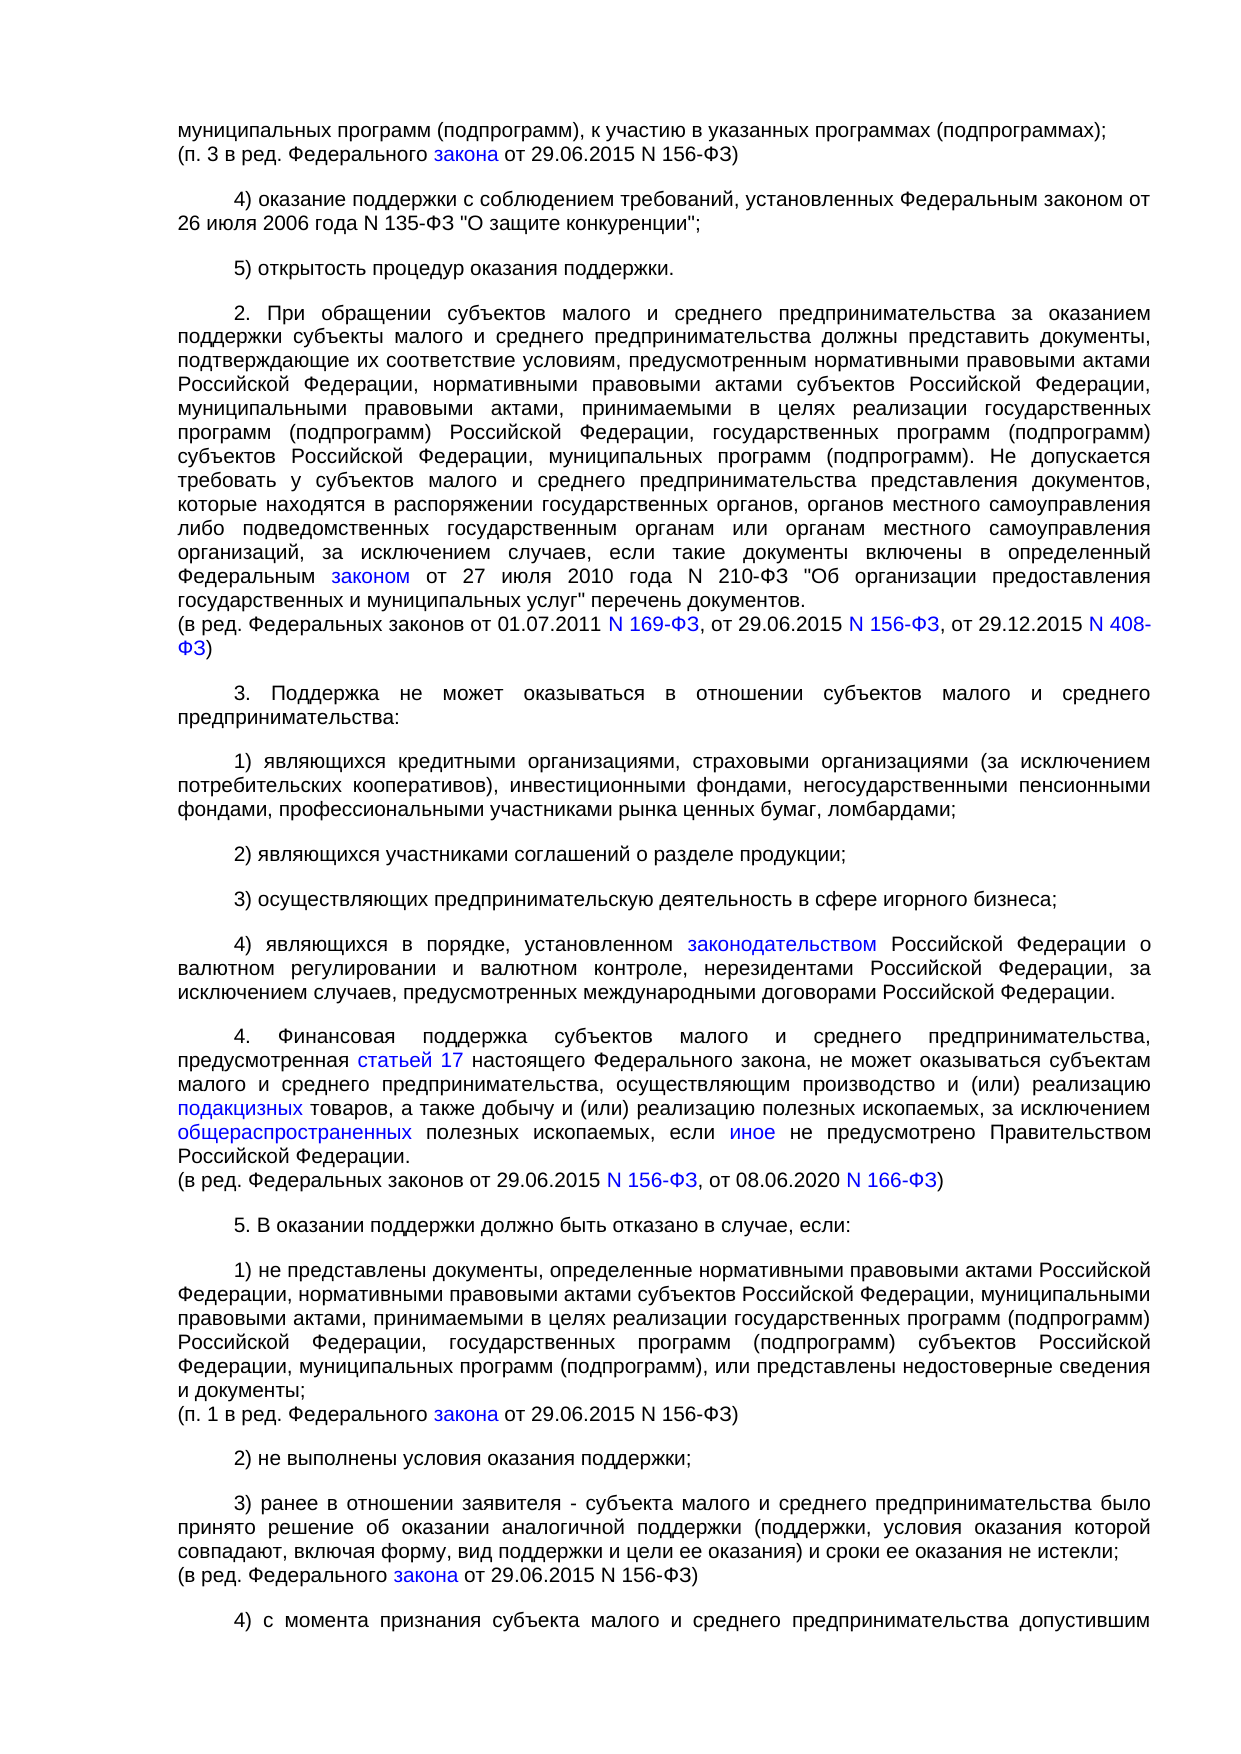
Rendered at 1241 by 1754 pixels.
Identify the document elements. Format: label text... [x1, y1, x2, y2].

text (в ред. Федеральных законов от 01.07.2011 N 169-ФЗ, от 29.06.2015 N 156-ФЗ, от 29.12.2015 N 408-ФЗ) [177, 612, 1152, 660]
text 3) осуществляющих предпринимательскую деятельность в сфере игорного бизнеса; [177, 887, 1152, 911]
text 5) открытость процедур оказания поддержки. [177, 256, 1152, 279]
text (п. 3 в ред. Федерального закона от 29.06.2015 N 156-ФЗ) [177, 142, 1152, 166]
text 3) ранее в отношении заявителя - субъекта малого и среднего предпринимательства было принято решение об оказании аналогичной поддержки (поддержки, условия оказания которой совпадают, включая форму, вид поддержки и цели ее оказания) и сроки ее оказания не истекли; [177, 1491, 1152, 1563]
text 4) оказание поддержки с соблюдением требований, установленных Федеральным законом от 26 июля 2006 года N 135-ФЗ "О защите конкуренции"; [177, 187, 1152, 235]
text 3. Поддержка не может оказываться в отношении субъектов малого и среднего предпринимательства: [177, 681, 1152, 728]
text (в ред. Федерального закона от 29.06.2015 N 156-ФЗ) [177, 1563, 1152, 1587]
text 5. В оказании поддержки должно быть отказано в случае, если: [177, 1213, 1152, 1237]
text 2. При обращении субъектов малого и среднего предпринимательства за оказанием поддержки субъекты малого и среднего предпринимательства должны представить документы, подтверждающие их соответствие условиям, предусмотренным нормативными правовыми актами Российской Федерации, нормативными правовыми актами субъектов Российской Федерации, муниципальными правовыми актами, принимаемыми в целях реализации государственных программ (подпрограмм) Российской Федерации, государственных программ (подпрограмм) субъектов Российской Федерации, муниципальных программ (подпрограмм). Не допускается требовать у субъектов малого и среднего предпринимательства представления документов, которые находятся в распоряжении государственных органов, органов местного самоуправления либо подведомственных государственным органам или органам местного самоуправления организаций, за исключением случаев, если такие документы включены в определенный Федеральным законом от 27 июля 2010 года N 210-ФЗ "Об организации предоставления государственных и муниципальных услуг" перечень документов. [177, 300, 1152, 612]
text 4. Финансовая поддержка субъектов малого и среднего предпринимательства, предусмотренная статьей 17 настоящего Федерального закона, не может оказываться субъектам малого и среднего предпринимательства, осуществляющим производство и (или) реализацию подакцизных товаров, а также добычу и (или) реализацию полезных ископаемых, за исключением общераспространенных полезных ископаемых, если иное не предусмотрено Правительством Российской Федерации. [177, 1024, 1152, 1168]
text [177, 1608, 1152, 1632]
text 2) являющихся участниками соглашений о разделе продукции; [177, 842, 1152, 866]
text 4) являющихся в порядке, установленном законодательством Российской Федерации о валютном регулировании и валютном контроле, нерезидентами Российской Федерации, за исключением случаев, предусмотренных международными договорами Российской Федерации. [177, 932, 1152, 1003]
text (в ред. Федеральных законов от 29.06.2015 N 156-ФЗ, от 08.06.2020 N 166-ФЗ) [177, 1168, 1152, 1192]
text 2) не выполнены условия оказания поддержки; [177, 1446, 1152, 1470]
text 1) являющихся кредитными организациями, страховыми организациями (за исключением потребительских кооперативов), инвестиционными фондами, негосударственными пенсионными фондами, профессиональными участниками рынка ценных бумаг, ломбардами; [177, 749, 1152, 821]
text 1) не представлены документы, определенные нормативными правовыми актами Российской Федерации, нормативными правовыми актами субъектов Российской Федерации, муниципальными правовыми актами, принимаемыми в целях реализации государственных программ (подпрограмм) Российской Федерации, государственных программ (подпрограмм) субъектов Российской Федерации, муниципальных программ (подпрограмм), или представлены недостоверные сведения и документы; [177, 1258, 1152, 1401]
text (п. 1 в ред. Федерального закона от 29.06.2015 N 156-ФЗ) [177, 1401, 1152, 1425]
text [177, 118, 1152, 142]
